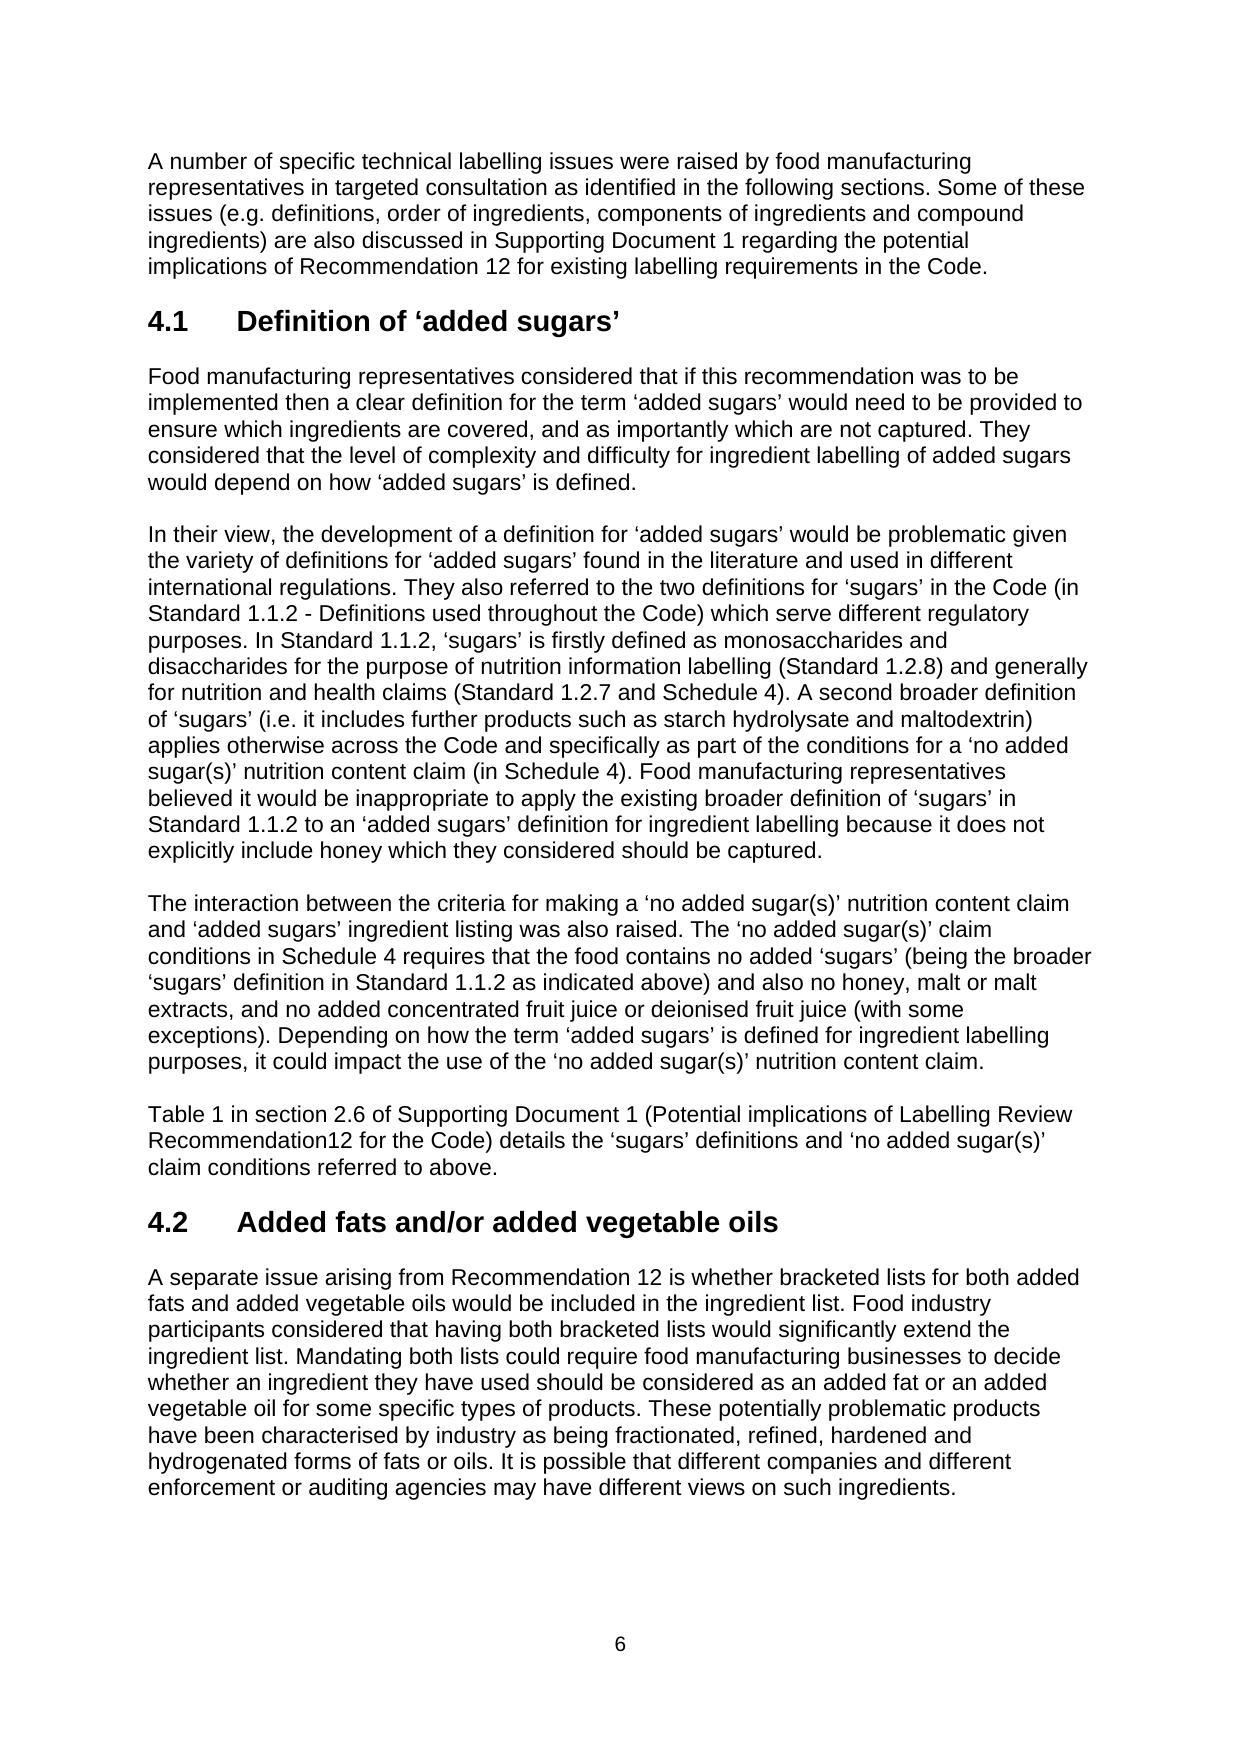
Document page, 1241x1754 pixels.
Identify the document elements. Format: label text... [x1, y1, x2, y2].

text Table 1 in section 2.6 of Supporting Document 1 (Potential implications of Labelling Review Recommendation12 for the Code) details the ‘sugars’ definitions and ‘no added sugar(s)’ claim conditions referred to above. [148, 1101, 1092, 1180]
subtitle 4.2 Added fats and/or added vegetable oils [148, 1205, 1092, 1238]
text A number of specific technical labelling issues were raised by food manufacturing representatives in targeted consultation as identified in the following sections. Some of these issues (e.g. definitions, order of ingredients, components of ingredients and compound ingredients) are also discussed in Supporting Document 1 regarding the potential implications of Recommendation 12 for existing labelling requirements in the Code. [148, 148, 1092, 279]
text The interaction between the criteria for making a ‘no added sugar(s)’ nutrition content claim and ‘added sugars’ ingredient listing was also raised. The ‘no added sugar(s)’ claim conditions in Schedule 4 requires that the food contains no added ‘sugars’ (being the broader ‘sugars’ definition in Standard 1.1.2 as indicated above) and also no honey, malt or malt extracts, and no added concentrated fruit juice or deionised fruit juice (with some exceptions). Depending on how the term ‘added sugars’ is defined for ingredient labelling purposes, it could impact the use of the ‘no added sugar(s)’ nutrition content claim. [148, 890, 1092, 1074]
subtitle 4.1 Definition of ‘added sugars’ [148, 304, 1092, 338]
text A separate issue arising from Recommendation 12 is whether bracketed lists for both added fats and added vegetable oils would be included in the ingredient list. Food industry participants considered that having both bracketed lists would significantly extend the ingredient list. Mandating both lists could require food manufacturing businesses to decide whether an ingredient they have used should be considered as an added fat or an added vegetable oil for some specific types of products. These potentially problematic products have been characterised by industry as being fractionated, refined, hardened and hydrogenated forms of fats or oils. It is possible that different companies and different enforcement or auditing agencies may have different views on such ingredients. [148, 1263, 1092, 1501]
text In their view, the development of a definition for ‘added sugars’ would be problematic given the variety of definitions for ‘added sugars’ found in the literature and used in different international regulations. They also referred to the two definitions for ‘sugars’ in the Code (in Standard 1.1.2 - Definitions used throughout the Code) which serve different regulatory purposes. In Standard 1.1.2, ‘sugars’ is firstly defined as monosaccharides and disaccharides for the purpose of nutrition information labelling (Standard 1.2.8) and generally for nutrition and health claims (Standard 1.2.7 and Schedule 4). A second broader definition of ‘sugars’ (i.e. it includes further products such as starch hydrolysate and maltodextrin) applies otherwise across the Code and specifically as part of the conditions for a ‘no added sugar(s)’ nutrition content claim (in Schedule 4). Food manufacturing representatives believed it would be inappropriate to apply the existing broader definition of ‘sugars’ in Standard 1.1.2 to an ‘added sugars’ definition for ingredient labelling because it does not explicitly include honey which they considered should be captured. [148, 521, 1092, 864]
text Food manufacturing representatives considered that if this recommendation was to be implemented then a clear definition for the term ‘added sugars’ would need to be provided to ensure which ingredients are covered, and as importantly which are not captured. They considered that the level of complexity and difficulty for ingredient labelling of added sugars would depend on how ‘added sugars’ is defined. [148, 363, 1092, 495]
